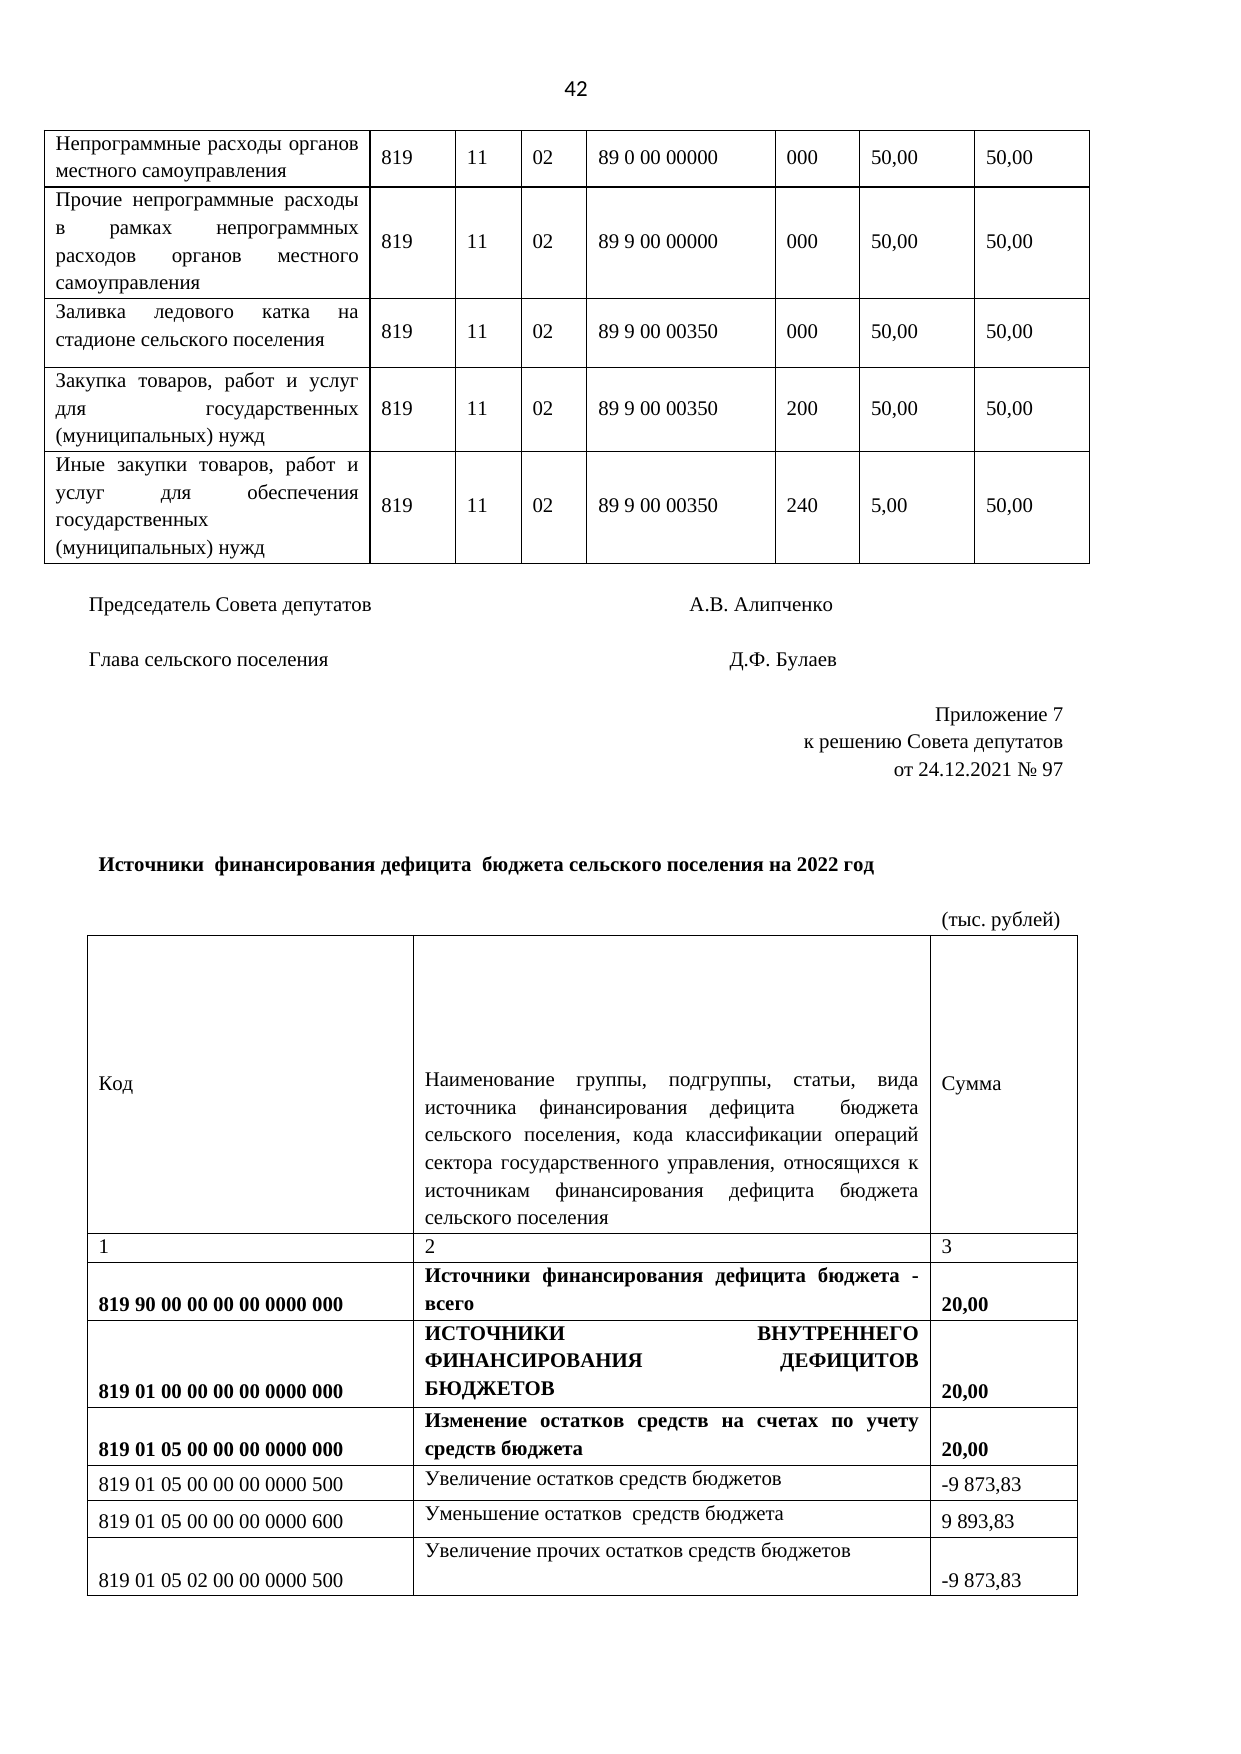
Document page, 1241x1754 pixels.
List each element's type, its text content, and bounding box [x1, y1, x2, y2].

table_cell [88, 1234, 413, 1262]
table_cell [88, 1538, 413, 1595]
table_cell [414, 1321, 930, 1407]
text от 24.12.2021 № 97 [88, 757, 1063, 781]
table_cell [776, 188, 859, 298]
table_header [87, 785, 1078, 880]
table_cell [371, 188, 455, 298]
text Приложение 7 [88, 702, 1063, 726]
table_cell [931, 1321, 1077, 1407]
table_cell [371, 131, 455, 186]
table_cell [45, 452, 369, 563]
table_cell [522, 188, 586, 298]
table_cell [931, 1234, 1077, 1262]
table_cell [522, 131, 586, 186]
text Председатель Совета депутатов А.В. Алипченко [88, 591, 1063, 616]
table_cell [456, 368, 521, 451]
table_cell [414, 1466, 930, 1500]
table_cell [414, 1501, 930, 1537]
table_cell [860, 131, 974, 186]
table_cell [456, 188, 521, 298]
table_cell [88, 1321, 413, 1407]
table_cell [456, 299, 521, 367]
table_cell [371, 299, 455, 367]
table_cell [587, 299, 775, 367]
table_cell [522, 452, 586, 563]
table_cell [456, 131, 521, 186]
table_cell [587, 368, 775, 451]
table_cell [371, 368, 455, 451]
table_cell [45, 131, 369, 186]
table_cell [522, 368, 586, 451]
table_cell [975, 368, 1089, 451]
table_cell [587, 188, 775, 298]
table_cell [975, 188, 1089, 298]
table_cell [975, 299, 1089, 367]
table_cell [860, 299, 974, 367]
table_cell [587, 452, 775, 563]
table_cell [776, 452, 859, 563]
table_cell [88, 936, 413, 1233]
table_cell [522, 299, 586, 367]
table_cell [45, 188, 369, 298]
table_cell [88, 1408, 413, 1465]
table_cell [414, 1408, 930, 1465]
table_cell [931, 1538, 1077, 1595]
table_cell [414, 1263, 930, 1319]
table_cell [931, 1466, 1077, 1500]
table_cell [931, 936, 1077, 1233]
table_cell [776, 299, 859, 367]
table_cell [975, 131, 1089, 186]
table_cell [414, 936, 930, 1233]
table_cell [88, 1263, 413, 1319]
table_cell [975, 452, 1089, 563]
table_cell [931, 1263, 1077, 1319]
text Глава сельского поселения Д.Ф. Булаев [88, 647, 1063, 671]
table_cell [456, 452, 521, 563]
text к решению Совета депутатов [88, 729, 1063, 753]
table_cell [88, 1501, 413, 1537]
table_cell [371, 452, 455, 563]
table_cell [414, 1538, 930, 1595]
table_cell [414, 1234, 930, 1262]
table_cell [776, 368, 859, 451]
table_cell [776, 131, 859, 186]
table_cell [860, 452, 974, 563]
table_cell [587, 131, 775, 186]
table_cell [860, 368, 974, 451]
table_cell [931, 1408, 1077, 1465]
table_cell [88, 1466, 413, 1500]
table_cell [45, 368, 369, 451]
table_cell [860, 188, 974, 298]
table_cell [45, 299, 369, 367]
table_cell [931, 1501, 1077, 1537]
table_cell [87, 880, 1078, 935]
